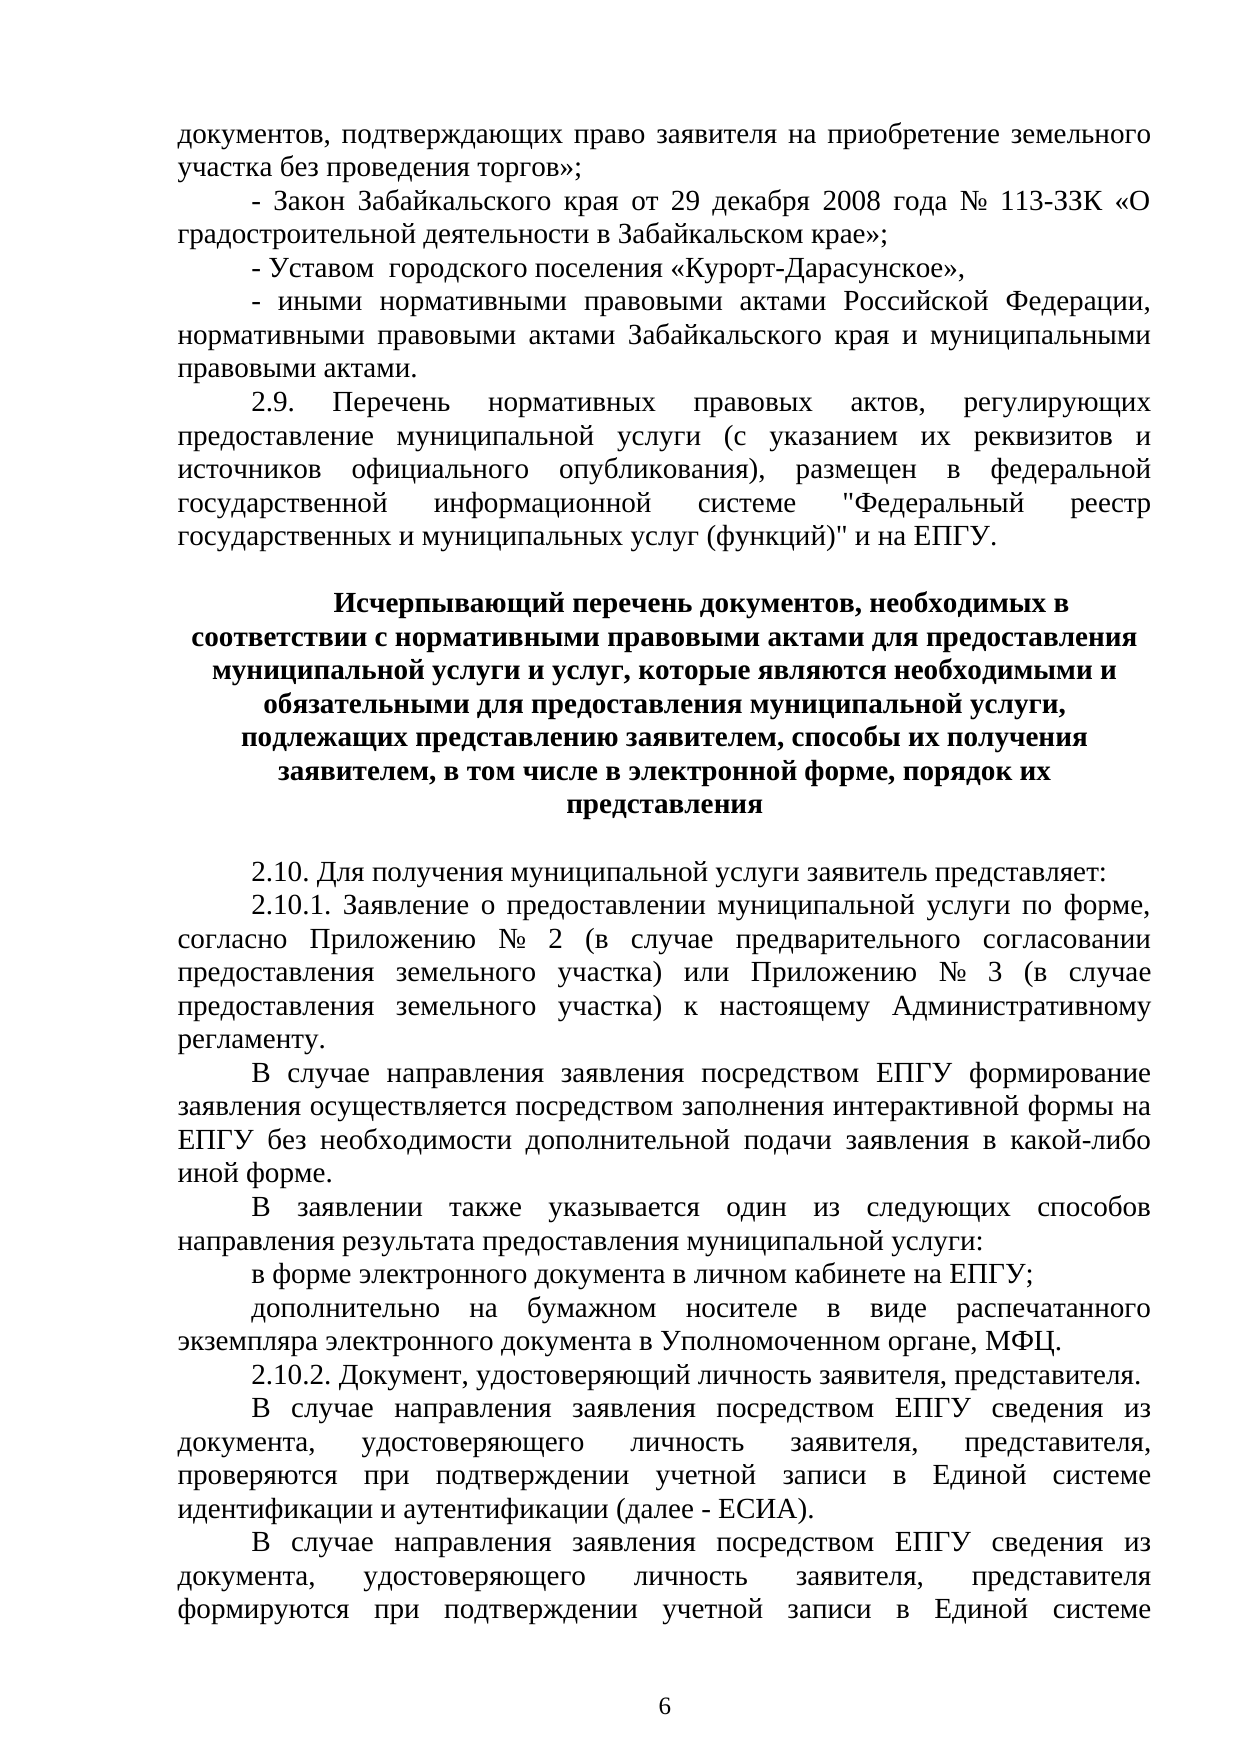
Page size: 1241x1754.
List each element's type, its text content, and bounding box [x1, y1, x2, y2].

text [177, 1524, 1152, 1625]
text 2.10.2. Документ, удостоверяющий личность заявителя, представителя. [177, 1357, 1152, 1390]
text дополнительно на бумажном носителе в виде распечатанного экземпляра электронного документа в Уполномоченном органе, МФЦ. [177, 1290, 1152, 1357]
text - иными нормативными правовыми актами Российской Федерации, нормативными правовыми актами Забайкальского края и муниципальными правовыми актами. [177, 283, 1152, 384]
text 2.9. Перечень нормативных правовых актов, регулирующих предоставление муниципальной услуги (с указанием их реквизитов и источников официального опубликования), размещен в федеральной государственной информационной системе "Федеральный реестр государственных и муниципальных услуг (функций)" и на ЕПГУ. [177, 384, 1152, 552]
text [177, 116, 1152, 183]
text В заявлении также указывается один из следующих способов направления результата предоставления муниципальной услуги: [177, 1189, 1152, 1256]
text 2.10.1. Заявление о предоставлении муниципальной услуги по форме, согласно Приложению № 2 (в случае предварительного согласовании предоставления земельного участка) или Приложению № 3 (в случае предоставления земельного участка) к настоящему Административному регламенту. [177, 887, 1152, 1055]
text - Уставом городского поселения «Курорт-Дарасунское», [177, 250, 1152, 283]
text 2.10. Для получения муниципальной услуги заявитель представляет: [177, 854, 1152, 887]
text В случае направления заявления посредством ЕПГУ формирование заявления осуществляется посредством заполнения интерактивной формы на ЕПГУ без необходимости дополнительной подачи заявления в какой-либо иной форме. [177, 1055, 1152, 1189]
text Исчерпывающий перечень документов, необходимых в соответствии с нормативными правовыми актами для предоставления муниципальной услуги и услуг, которые являются необходимыми и обязательными для предоставления муниципальной услуги, подлежащих представлению заявителем, способы их получения заявителем, в том числе в электронной форме, порядок их представления [177, 585, 1152, 820]
text в форме электронного документа в личном кабинете на ЕПГУ; [177, 1256, 1152, 1290]
text - Закон Забайкальского края от 29 декабря 2008 года № 113-ЗЗК «О градостроительной деятельности в Забайкальском крае»; [177, 183, 1152, 250]
text В случае направления заявления посредством ЕПГУ сведения из документа, удостоверяющего личность заявителя, представителя, проверяются при подтверждении учетной записи в Единой системе идентификации и аутентификации (далее - ЕСИА). [177, 1390, 1152, 1524]
